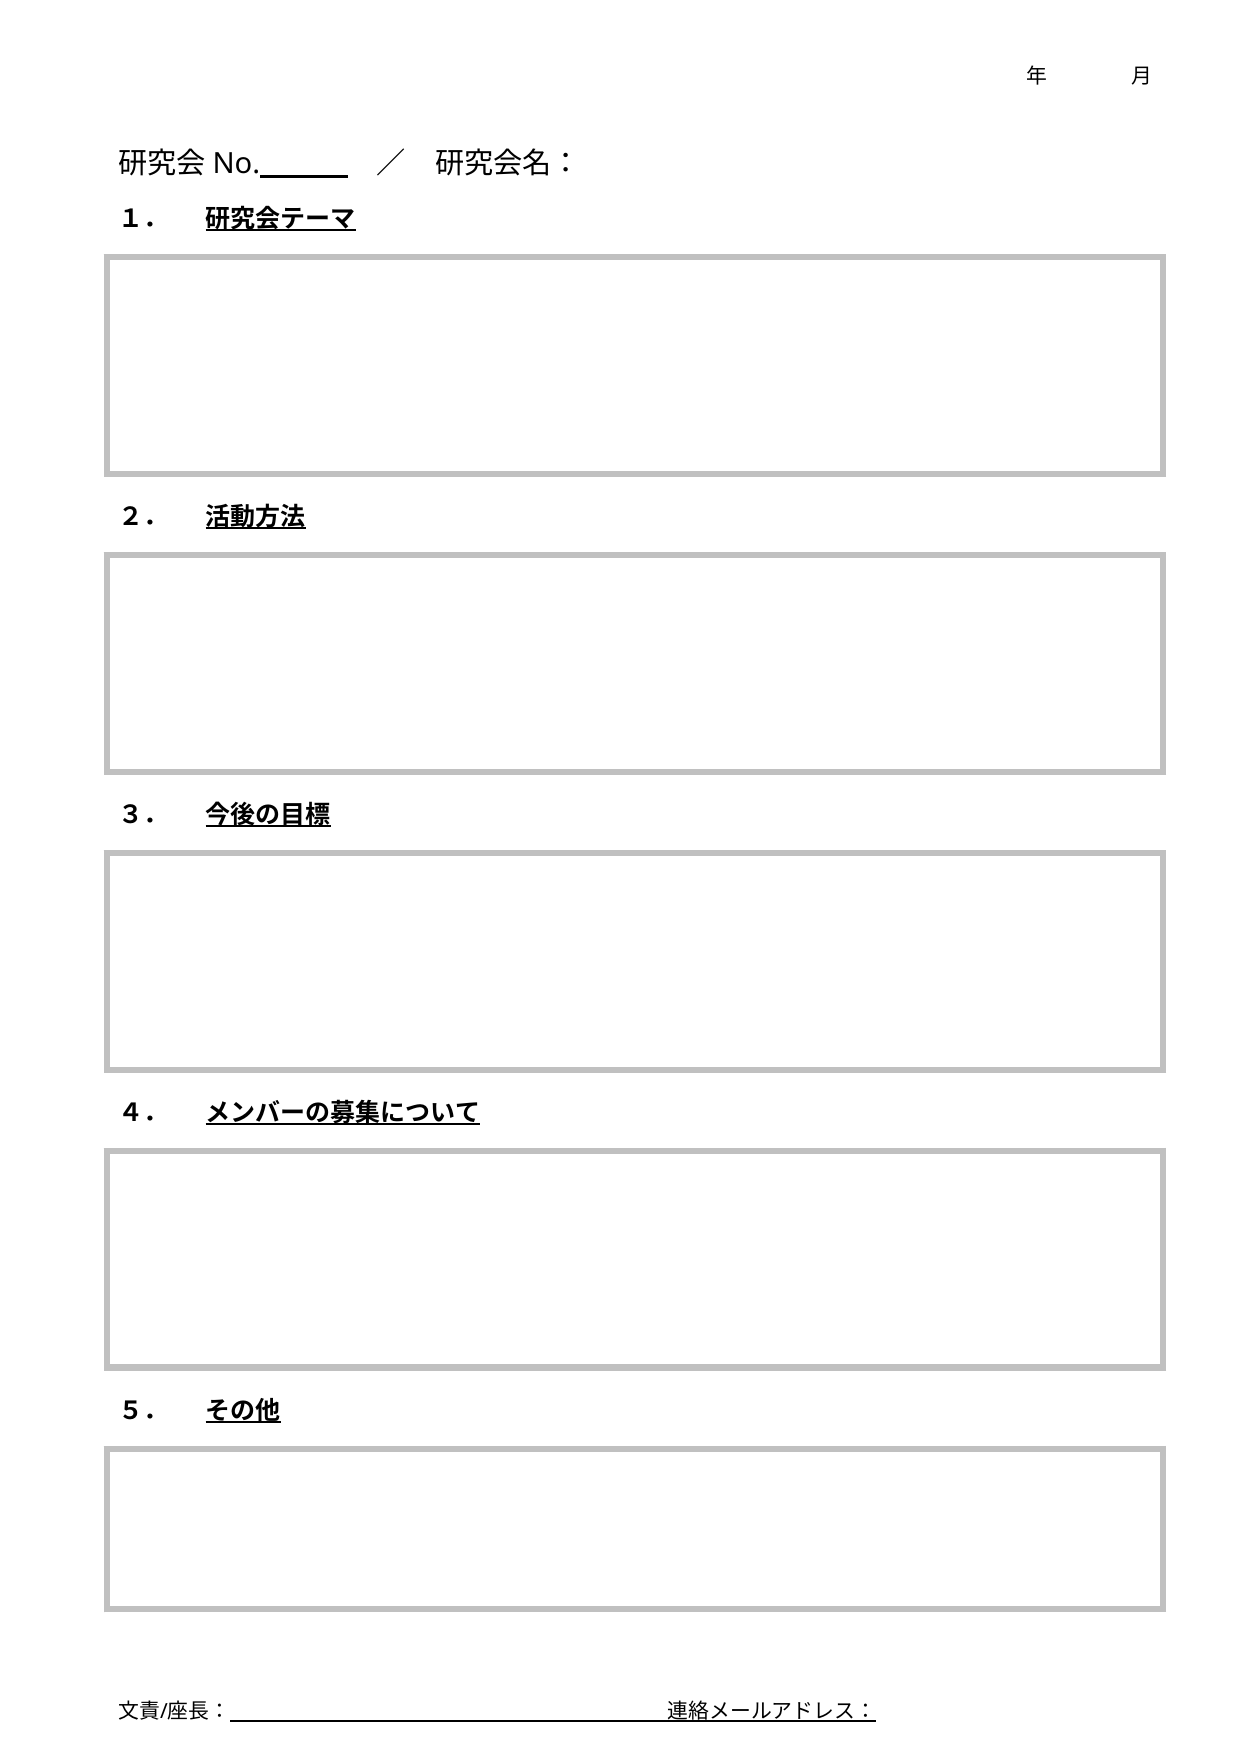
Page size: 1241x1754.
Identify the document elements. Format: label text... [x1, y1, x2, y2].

list 活動方法 [118, 496, 1152, 533]
list 今後の目標 [118, 794, 1152, 831]
list メンバーの募集について [118, 1092, 1152, 1129]
list その他 [118, 1389, 1152, 1427]
text 研究会 No. ／ 研究会名： [118, 123, 1152, 198]
list 研究会テーマ [118, 198, 1152, 235]
